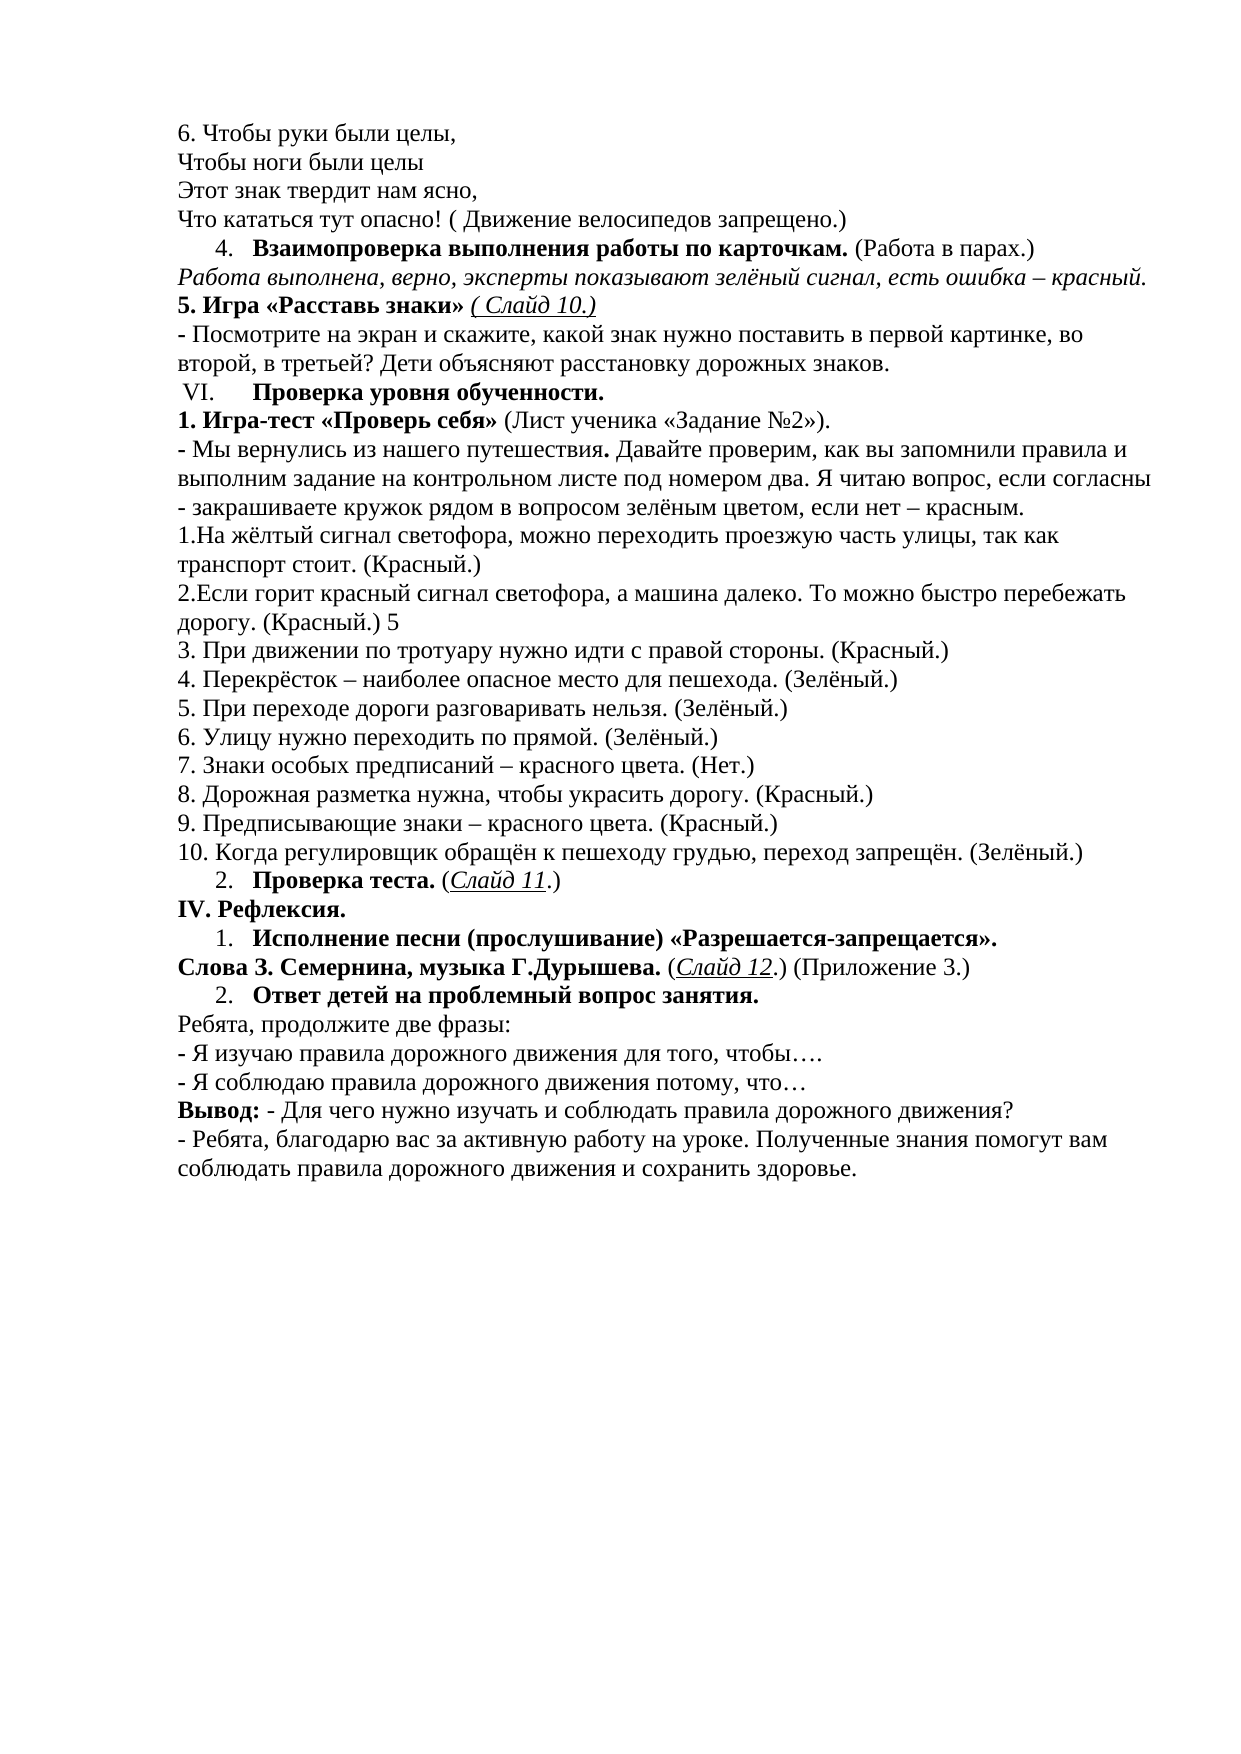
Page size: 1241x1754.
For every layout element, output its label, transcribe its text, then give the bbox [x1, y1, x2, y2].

text 8. Дорожная разметка нужна, чтобы украсить дорогу. (Красный.) [177, 779, 1152, 808]
text 7. Знаки особых предписаний – красного цвета. (Нет.) [177, 751, 1152, 779]
text Работа выполнена, верно, эксперты показывают зелёный сигнал, есть ошибка – красный. [177, 262, 1152, 291]
text IV. Рефлексия. [177, 894, 1152, 923]
text 6. Улицу нужно переходить по прямой. (Зелёный.) [177, 722, 1152, 751]
text Чтобы ноги были целы [177, 147, 1152, 176]
list Взаимопроверка выполнения работы по карточкам. (Работа в парах.) [215, 233, 1152, 262]
text 3. При движении по тротуару нужно идти с правой стороны. (Красный.) [177, 636, 1152, 664]
text 5. Игра «Расставь знаки» ( Слайд 10.) [177, 291, 1152, 319]
text Вывод: - Для чего нужно изучать и соблюдать правила дорожного движения? [177, 1096, 1152, 1124]
text 5. При переходе дороги разговаривать нельзя. (Зелёный.) [177, 693, 1152, 722]
text 10. Когда регулировщик обращён к пешеходу грудью, переход запрещён. (Зелёный.) [177, 837, 1152, 866]
list Проверка уровня обученности. [215, 377, 1152, 406]
list Проверка теста. (Слайд 11.) [215, 866, 1152, 894]
list Исполнение песни (прослушивание) «Разрешается-запрещается». [215, 923, 1152, 952]
text - Я соблюдаю правила дорожного движения потому, что… [177, 1067, 1152, 1096]
list Ответ детей на проблемный вопрос занятия. [215, 981, 1152, 1009]
text 1. Игра-тест «Проверь себя» (Лист ученика «Задание №2»). [177, 406, 1152, 434]
text 4. Перекрёсток – наиболее опасное место для пешехода. (Зелёный.) [177, 664, 1152, 693]
text 6. Чтобы руки были целы, [177, 118, 1152, 147]
text Что кататься тут опасно! ( Движение велосипедов запрещено.) [177, 204, 1152, 233]
text - Мы вернулись из нашего путешествия. Давайте проверим, как вы запомнили правила и выполним задание на контрольном листе под номером два. Я читаю вопрос, если согласны - закрашиваете кружок рядом в вопросом зелёным цветом, если нет – красным. [177, 434, 1152, 521]
text - Посмотрите на экран и скажите, какой знак нужно поставить в первой картинке, во второй, в третьей? Дети объясняют расстановку дорожных знаков. [177, 319, 1152, 377]
text Ребята, продолжите две фразы: [177, 1009, 1152, 1038]
text Этот знак твердит нам ясно, [177, 176, 1152, 204]
text - Ребята, благодарю вас за активную работу на уроке. Полученные знания помогут вам соблюдать правила дорожного движения и сохранить здоровье. [177, 1124, 1152, 1182]
text - Я изучаю правила дорожного движения для того, чтобы…. [177, 1038, 1152, 1067]
text 1.На жёлтый сигнал светофора, можно переходить проезжую часть улицы, так как транспорт стоит. (Красный.) [177, 521, 1152, 578]
text 2.Если горит красный сигнал светофора, а машина далеко. То можно быстро перебежать дорогу. (Красный.) 5 [177, 578, 1152, 636]
text 9. Предписывающие знаки – красного цвета. (Красный.) [177, 808, 1152, 837]
text Слова З. Семернина, музыка Г.Дурышева. (Слайд 12.) (Приложение 3.) [177, 952, 1152, 981]
